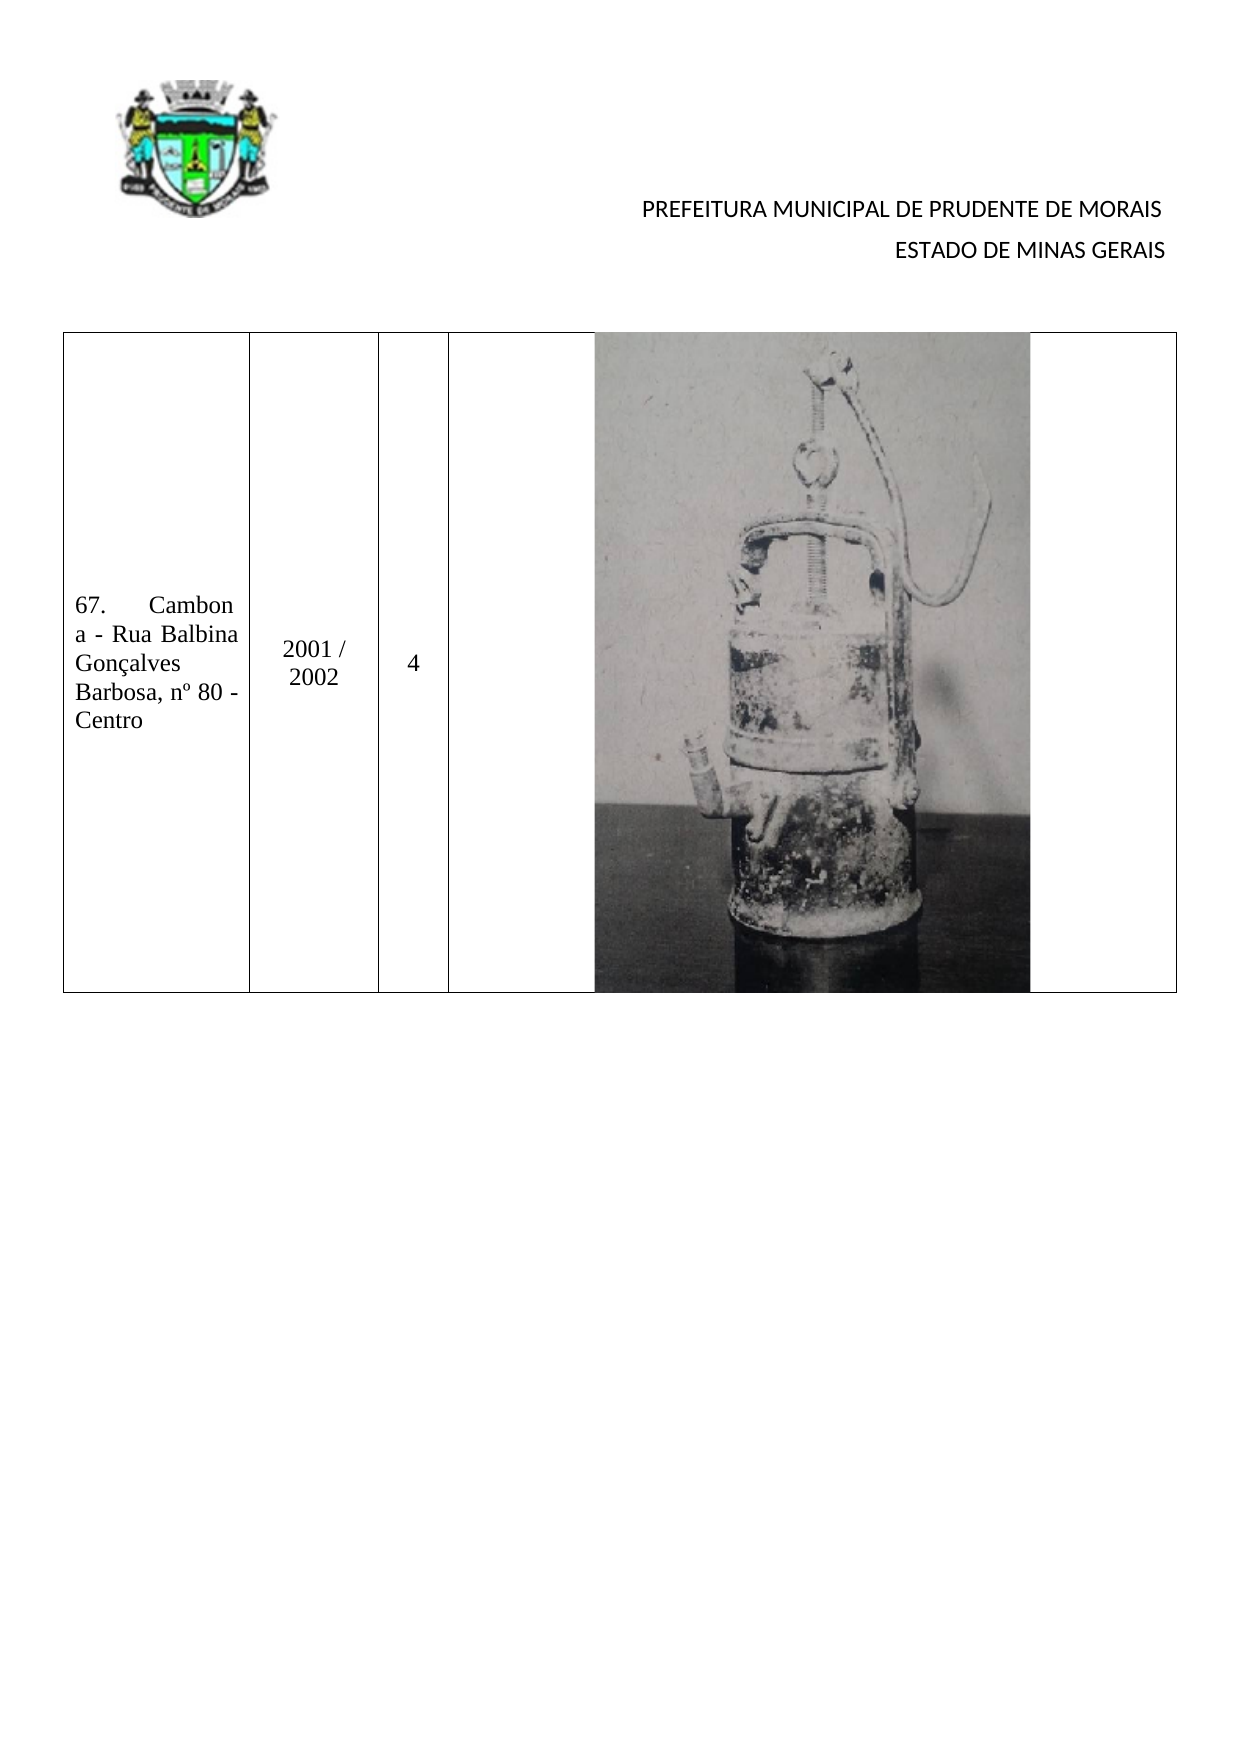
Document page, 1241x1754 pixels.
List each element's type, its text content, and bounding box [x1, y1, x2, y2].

table_cell 2001 / 2002 [250, 333, 378, 992]
picture [114, 80, 281, 218]
table_cell [449, 333, 594, 992]
picture [594, 332, 1031, 993]
table_cell Cambona - Rua Balbina Gonçalves Barbosa, nº 80 - Centro [64, 333, 249, 992]
table_cell [1031, 333, 1176, 992]
table_cell 4 [379, 333, 448, 992]
